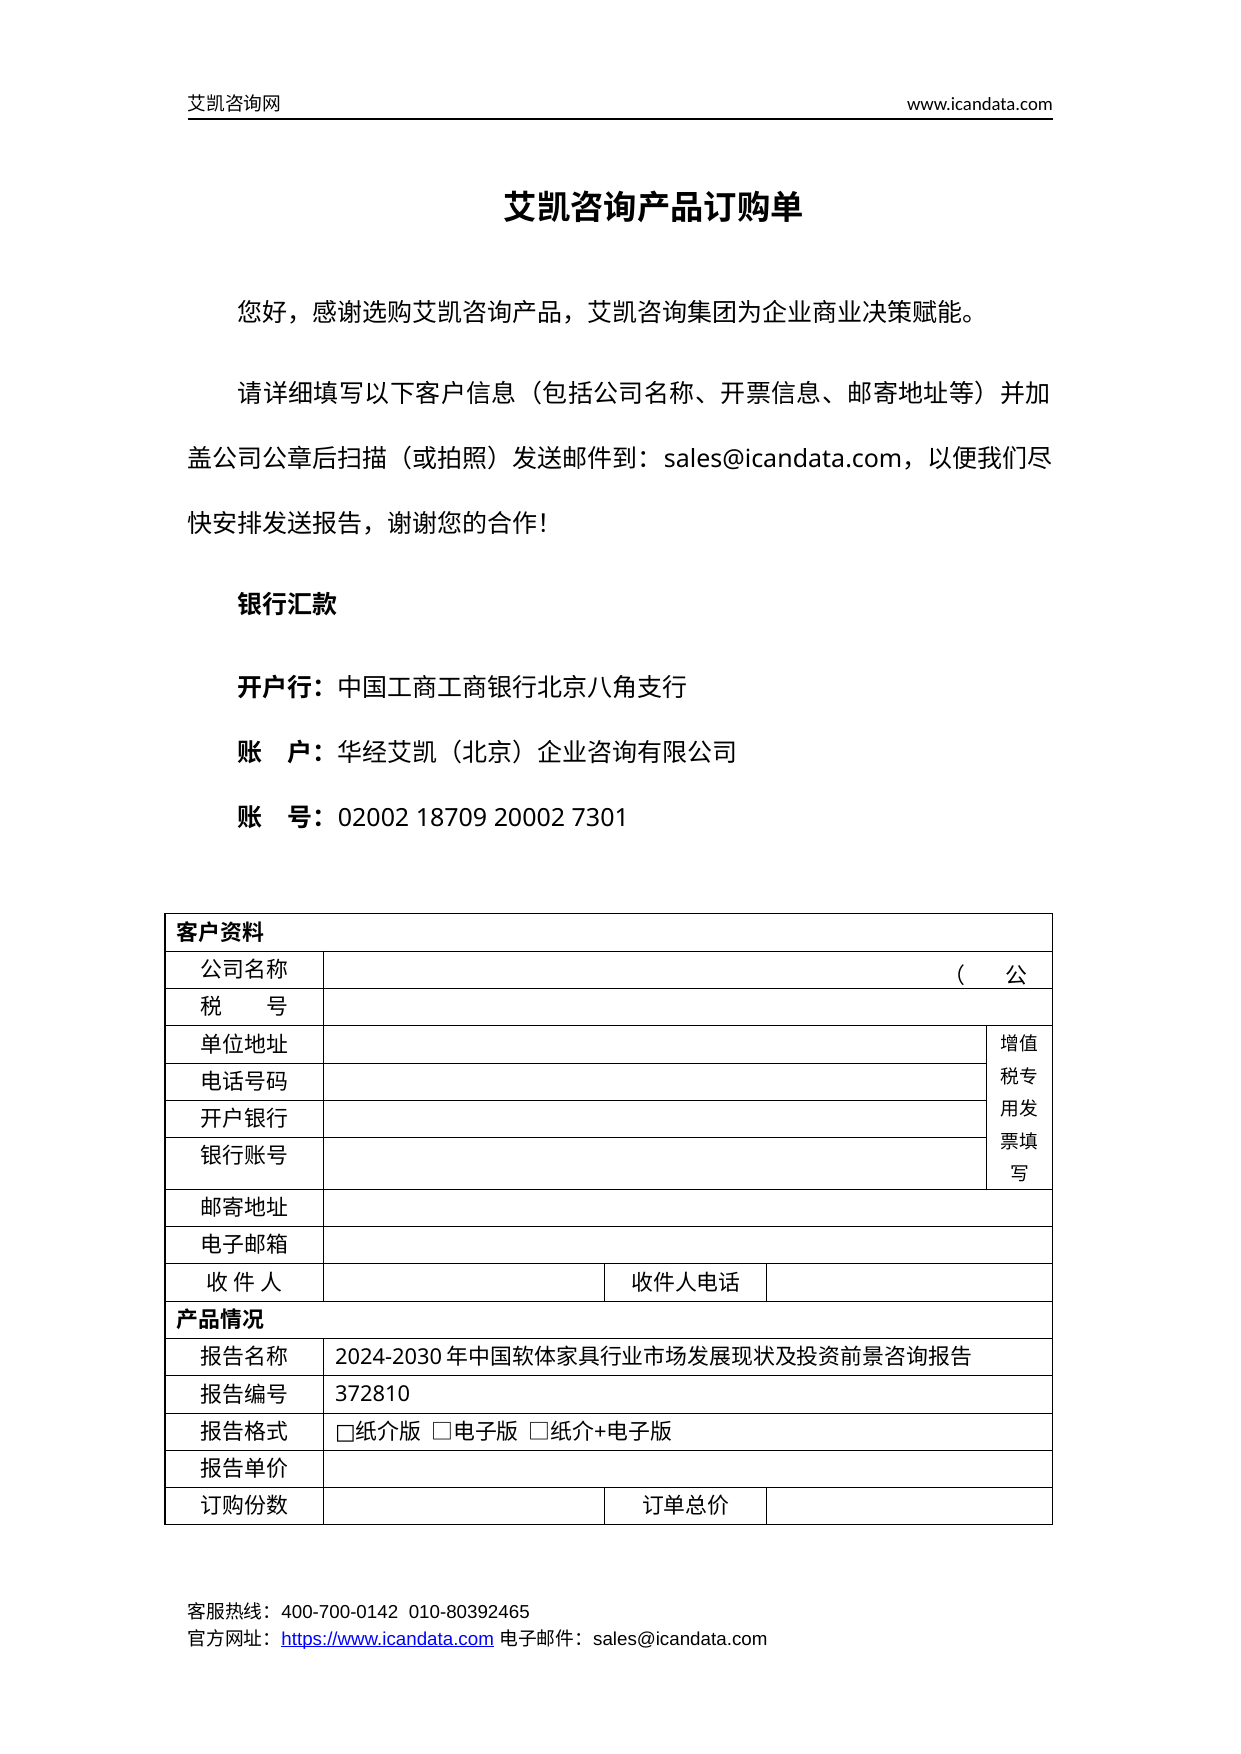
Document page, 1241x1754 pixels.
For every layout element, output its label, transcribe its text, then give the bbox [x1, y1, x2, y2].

table_cell 372810 [324, 1376, 1052, 1412]
text 银行汇款 [187, 570, 1053, 635]
table_cell 报告名称 [166, 1339, 323, 1375]
table_cell [324, 952, 1052, 988]
table_cell [767, 1264, 1052, 1301]
table_cell 报告格式 [166, 1414, 323, 1450]
table_cell [324, 1227, 1052, 1263]
table_header 客户资料 [166, 914, 1052, 951]
table_cell [767, 1488, 1052, 1524]
table_cell [324, 989, 1052, 1025]
table_cell [324, 1138, 986, 1189]
table_cell 报告编号 [166, 1376, 323, 1412]
table_cell [324, 1451, 1052, 1487]
text 艾凯咨询产品订购单 [187, 172, 1053, 237]
table_cell 单位地址 [166, 1026, 323, 1062]
table_cell 2024-2030年中国软体家具行业市场发展现状及投资前景咨询报告 [324, 1339, 1052, 1375]
table_cell 邮寄地址 [166, 1190, 323, 1226]
text 请详细填写以下客户信息（包括公司名称、开票信息、邮寄地址等）并加盖公司公章后扫描（或拍照）发送邮件到：sales@icandata.com，以便我们尽快安排发送报告，谢谢您的合作！ [187, 359, 1053, 554]
table_cell [324, 1064, 986, 1100]
table_cell 收件人电话 [605, 1264, 766, 1301]
table_cell [324, 1488, 604, 1524]
table_cell 产品情况 [166, 1302, 1052, 1338]
table_cell [324, 1190, 1052, 1226]
table_cell 电子邮箱 [166, 1227, 323, 1263]
table_cell [324, 1101, 986, 1137]
table_cell 银行账号 [166, 1138, 323, 1189]
text 开户行：中国工商工商银行北京八角支行 [187, 653, 1053, 718]
text 账 户：华经艾凯（北京）企业咨询有限公司 [187, 718, 1053, 783]
table_cell 订单总价 [605, 1488, 766, 1524]
table_cell 报告单价 [166, 1451, 323, 1487]
table_cell 增值税专用发票填写 [987, 1026, 1052, 1189]
text 您好，感谢选购艾凯咨询产品，艾凯咨询集团为企业商业决策赋能。 [187, 278, 1053, 343]
table_cell 公司名称 [166, 952, 323, 988]
table_cell 收 件 人 [166, 1264, 323, 1301]
table_cell 订购份数 [166, 1488, 323, 1524]
table_cell [324, 1026, 986, 1062]
table_cell □纸介版 □电子版 □纸介+电子版 [324, 1414, 1052, 1450]
table_cell [324, 1264, 604, 1301]
text 账 号：02002 18709 20002 7301 [187, 783, 1053, 848]
table_cell 税 号 [166, 989, 323, 1025]
table_cell 开户银行 [166, 1101, 323, 1137]
table_cell 电话号码 [166, 1064, 323, 1100]
